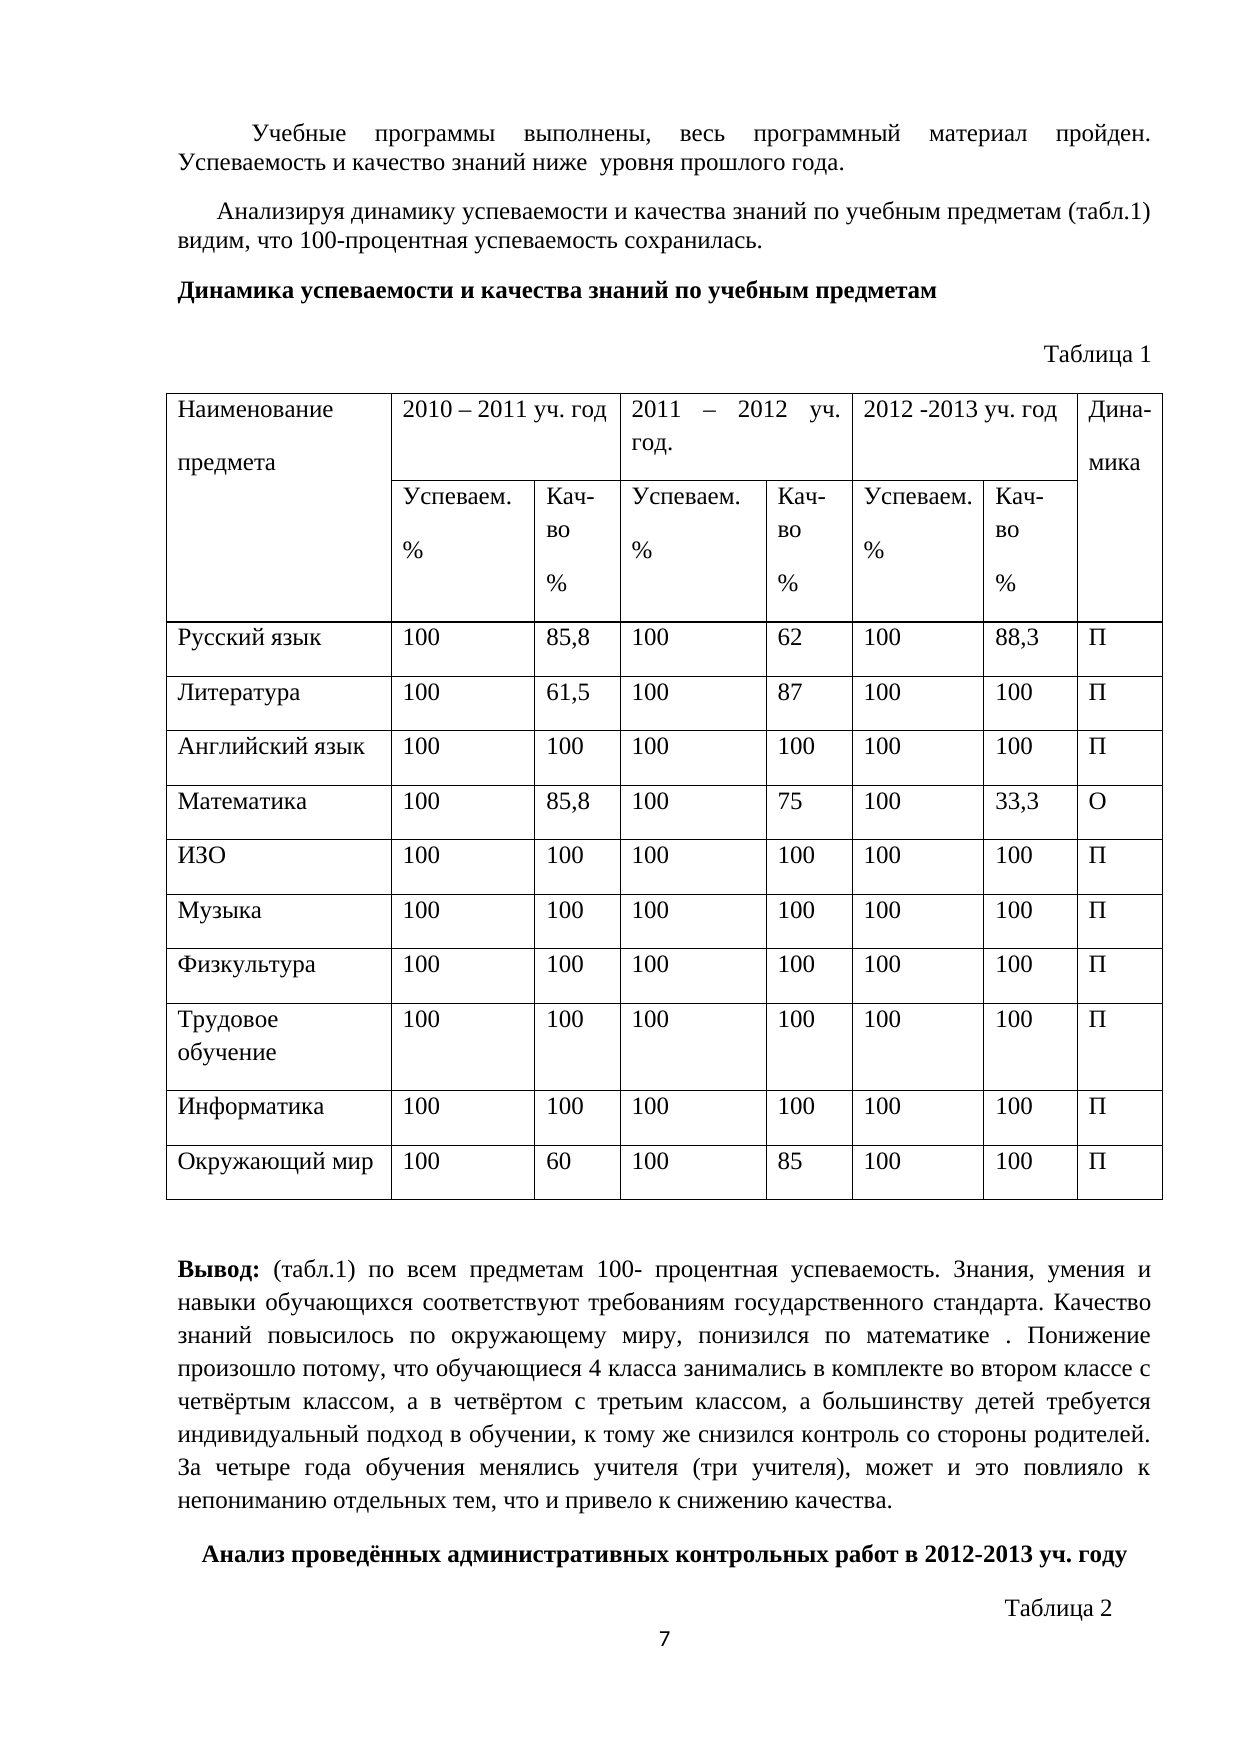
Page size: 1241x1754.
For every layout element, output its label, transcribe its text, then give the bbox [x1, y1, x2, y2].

table_cell 100 [767, 949, 852, 1003]
table_cell 100 [984, 677, 1077, 730]
table_cell 100 [853, 623, 983, 676]
table_cell 100 [984, 840, 1077, 894]
table_cell 100 [621, 1146, 766, 1199]
table_cell 87 [767, 677, 852, 730]
table_cell Кач-во % [767, 481, 852, 621]
table_cell Успеваем. % [853, 481, 983, 621]
table_cell 100 [984, 1146, 1077, 1199]
table_cell 100 [621, 1091, 766, 1145]
table_cell П [1078, 623, 1162, 676]
table_cell 100 [853, 840, 983, 894]
table_cell 62 [767, 623, 852, 676]
table_cell 100 [535, 949, 620, 1003]
table_cell 100 [853, 895, 983, 948]
table_cell 33,3 [984, 786, 1077, 839]
table_cell 100 [767, 1091, 852, 1145]
table_cell 100 [621, 840, 766, 894]
table_cell 75 [767, 786, 852, 839]
table_cell 100 [535, 1004, 620, 1090]
table_cell Трудовое обучение [167, 1004, 391, 1090]
table_cell Литература [167, 677, 391, 730]
table_cell 100 [621, 1004, 766, 1090]
table_cell П [1078, 1004, 1162, 1090]
table_cell П [1078, 677, 1162, 730]
table_cell 100 [984, 731, 1077, 785]
text Динамика успеваемости и качества знаний по учебным предметам [177, 275, 1152, 303]
table_cell Английский язык [167, 731, 391, 785]
table_cell 100 [392, 1091, 534, 1145]
table_cell 100 [853, 1146, 983, 1199]
table_cell 100 [853, 677, 983, 730]
table_cell 100 [392, 623, 534, 676]
table_cell 100 [984, 1091, 1077, 1145]
table_cell 100 [767, 840, 852, 894]
table_cell 100 [853, 1091, 983, 1145]
table_cell 88,3 [984, 623, 1077, 676]
table_cell 100 [392, 731, 534, 785]
table_cell 100 [535, 895, 620, 948]
table_cell 100 [621, 895, 766, 948]
table_cell О [1078, 786, 1162, 839]
text Вывод: (табл.1) по всем предметам 100- процентная успеваемость. Знания, умения и навыки обучающихся соответствуют требованиям государственного стандарта. Качество знаний повысилось по окружающему миру, понизился по математике . Понижение произошло потому, что обучающиеся 4 класса занимались в комплекте во втором классе с четвёртым классом, а в четвёртом с третьим классом, а большинству детей требуется индивидуальный подход в обучении, к тому же снизился контроль со стороны родителей. За четыре года обучения менялись учителя (три учителя), может и это повлияло к непониманию отдельных тем, что и привело к снижению качества. [177, 1254, 1152, 1514]
table_cell Математика [167, 786, 391, 839]
table_cell 100 [535, 731, 620, 785]
table_cell П [1078, 731, 1162, 785]
table_cell 100 [767, 1004, 852, 1090]
table_cell Музыка [167, 895, 391, 948]
table_cell Русский язык [167, 623, 391, 676]
table_cell 100 [767, 731, 852, 785]
table_cell 100 [984, 949, 1077, 1003]
table_cell 100 [621, 949, 766, 1003]
table_cell 85,8 [535, 786, 620, 839]
table_cell П [1078, 1091, 1162, 1145]
text Таблица 2 [177, 1593, 1152, 1622]
table_cell Кач-во % [984, 481, 1077, 621]
table_cell 100 [392, 895, 534, 948]
table_cell Кач-во % [535, 481, 620, 621]
table_cell П [1078, 949, 1162, 1003]
table_cell 100 [535, 840, 620, 894]
table_cell 100 [853, 949, 983, 1003]
table_cell 100 [392, 677, 534, 730]
table_cell 100 [853, 786, 983, 839]
table_cell Успеваем. % [621, 481, 766, 621]
text Таблица 1 [177, 339, 1152, 367]
table_cell 100 [621, 786, 766, 839]
table_header 2011 – 2012 уч. год. [621, 394, 852, 480]
text Анализ проведённых административных контрольных работ в 2012-2013 уч. году [177, 1539, 1152, 1568]
table_cell 100 [853, 731, 983, 785]
table_cell 100 [621, 731, 766, 785]
table_cell 100 [535, 1091, 620, 1145]
table_header 2012 -2013 уч. год [853, 394, 1077, 480]
table_cell Физкультура [167, 949, 391, 1003]
table_cell ИЗО [167, 840, 391, 894]
table_cell 100 [392, 949, 534, 1003]
table_cell 100 [984, 1004, 1077, 1090]
table_cell 100 [853, 1004, 983, 1090]
table_cell 85,8 [535, 623, 620, 676]
table_cell Успеваем. % [392, 481, 534, 621]
table_header Наименование предмета [167, 394, 391, 621]
table_cell 100 [392, 1004, 534, 1090]
table_header Дина- мика [1078, 394, 1162, 621]
text Учебные программы выполнены, весь программный материал пройден. Успеваемость и качество знаний ниже уровня прошлого года. [177, 118, 1152, 176]
table_header 2010 – 2011 уч. год [392, 394, 620, 480]
table_cell 100 [767, 895, 852, 948]
table_cell 100 [392, 1146, 534, 1199]
table_cell 61,5 [535, 677, 620, 730]
table_cell П [1078, 895, 1162, 948]
table_cell 85 [767, 1146, 852, 1199]
table_cell П [1078, 1146, 1162, 1199]
table_cell П [1078, 840, 1162, 894]
table_cell 100 [392, 840, 534, 894]
table_cell Информатика [167, 1091, 391, 1145]
table_cell Окружающий мир [167, 1146, 391, 1199]
table_cell 100 [392, 786, 534, 839]
table_cell 100 [621, 677, 766, 730]
table_cell 100 [984, 895, 1077, 948]
table_cell 60 [535, 1146, 620, 1199]
table_cell 100 [621, 623, 766, 676]
text Анализируя динамику успеваемости и качества знаний по учебным предметам (табл.1) видим, что 100-процентная успеваемость сохранилась. [177, 196, 1152, 254]
